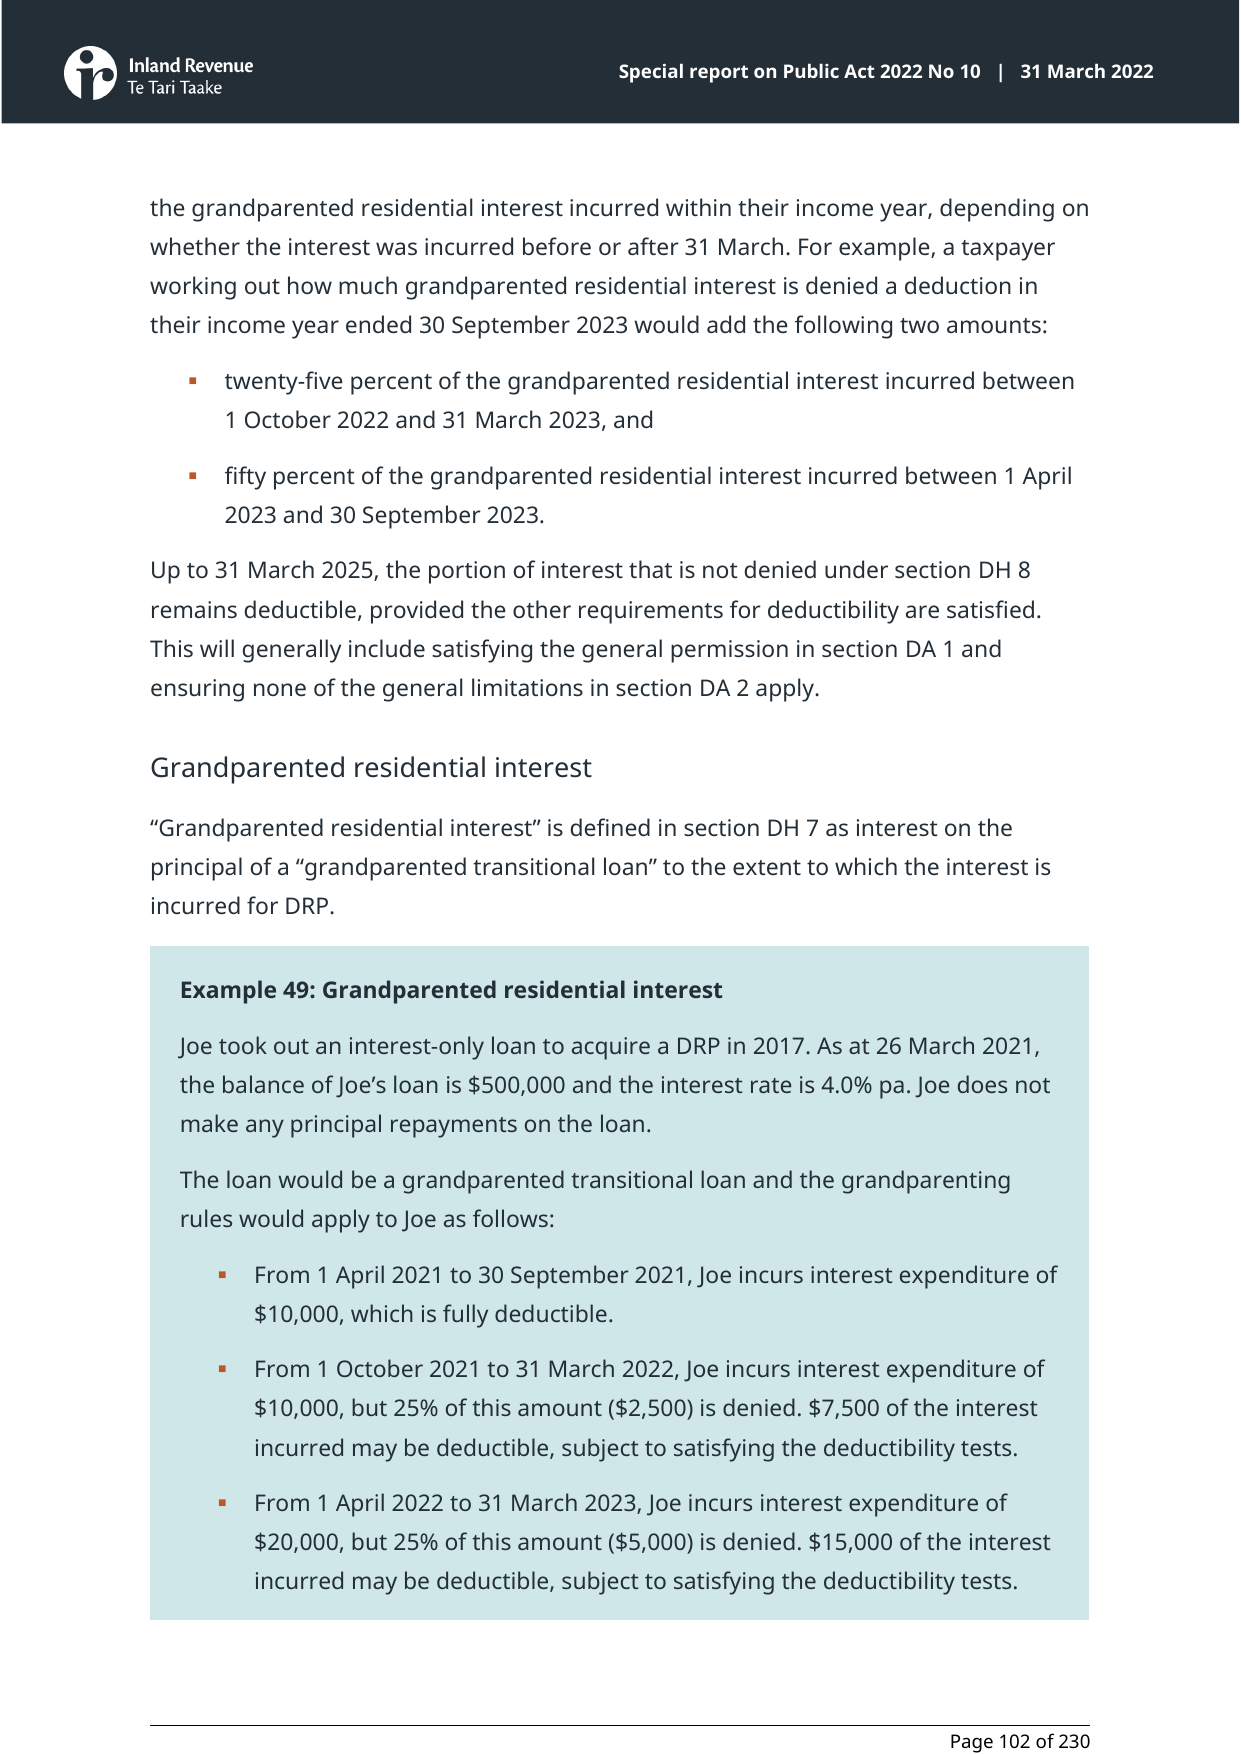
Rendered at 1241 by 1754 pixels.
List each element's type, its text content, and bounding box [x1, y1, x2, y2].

picture [64, 46, 253, 100]
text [150, 192, 1090, 340]
text fifty percent of the grandparented residential interest incurred between 1 April 2023 and 30 September 2023. [187, 460, 1090, 530]
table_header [150, 946, 1089, 1620]
text Up to 31 March 2025, the portion of interest that is not denied under section DH 8 remains deductible, provided the other requirements for deductibility are satisfied. This will generally include satisfying the general permission in section DA 1 and ensuring none of the general limitations in section DA 2 apply. [150, 554, 1090, 703]
text “Grandparented residential interest” is defined in section DH 7 as interest on the principal of a “grandparented transitional loan” to the extent to which the interest is incurred for DRP. [150, 812, 1090, 921]
text twenty-five percent of the grandparented residential interest incurred between 1 October 2022 and 31 March 2023, and [187, 365, 1090, 435]
subtitle Grandparented residential interest [150, 748, 1090, 785]
